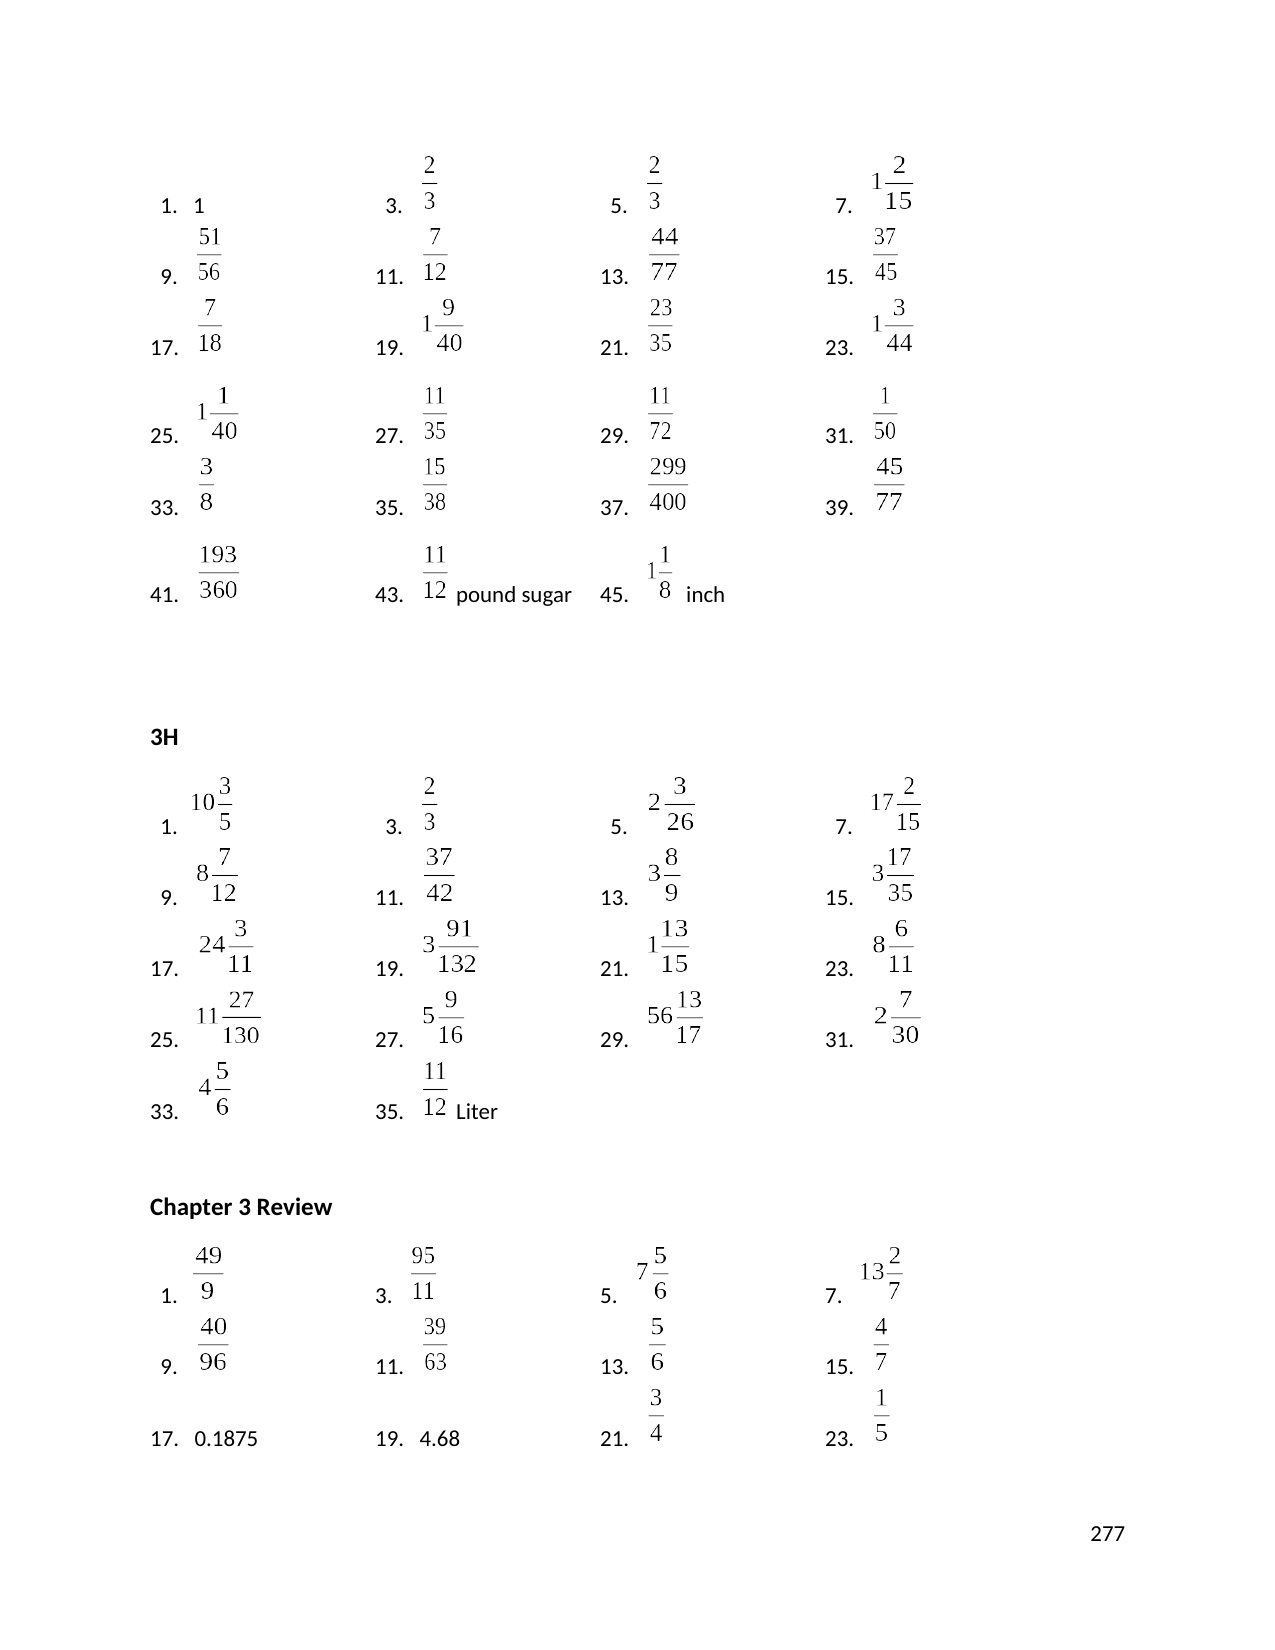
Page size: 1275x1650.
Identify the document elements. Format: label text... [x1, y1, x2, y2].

text 41. 43. pound sugar 45. inch [150, 539, 1125, 609]
text Chapter 3 Review [150, 1191, 1125, 1221]
text 1. 3. 5. 7. 9. 11. 13. 15. 17. 19. 21. 23. 25. 27. 29. 31. 33. 35. Liter [150, 771, 1125, 1125]
text 3H [150, 721, 1125, 752]
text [150, 1240, 1125, 1452]
text 25. 27. 29. 31. 33. 35. 37. 39. [150, 380, 1125, 521]
text 1. 1 3. 5. 7. 9. 11. 13. 15. 17. 19. 21. 23. [150, 150, 1125, 362]
